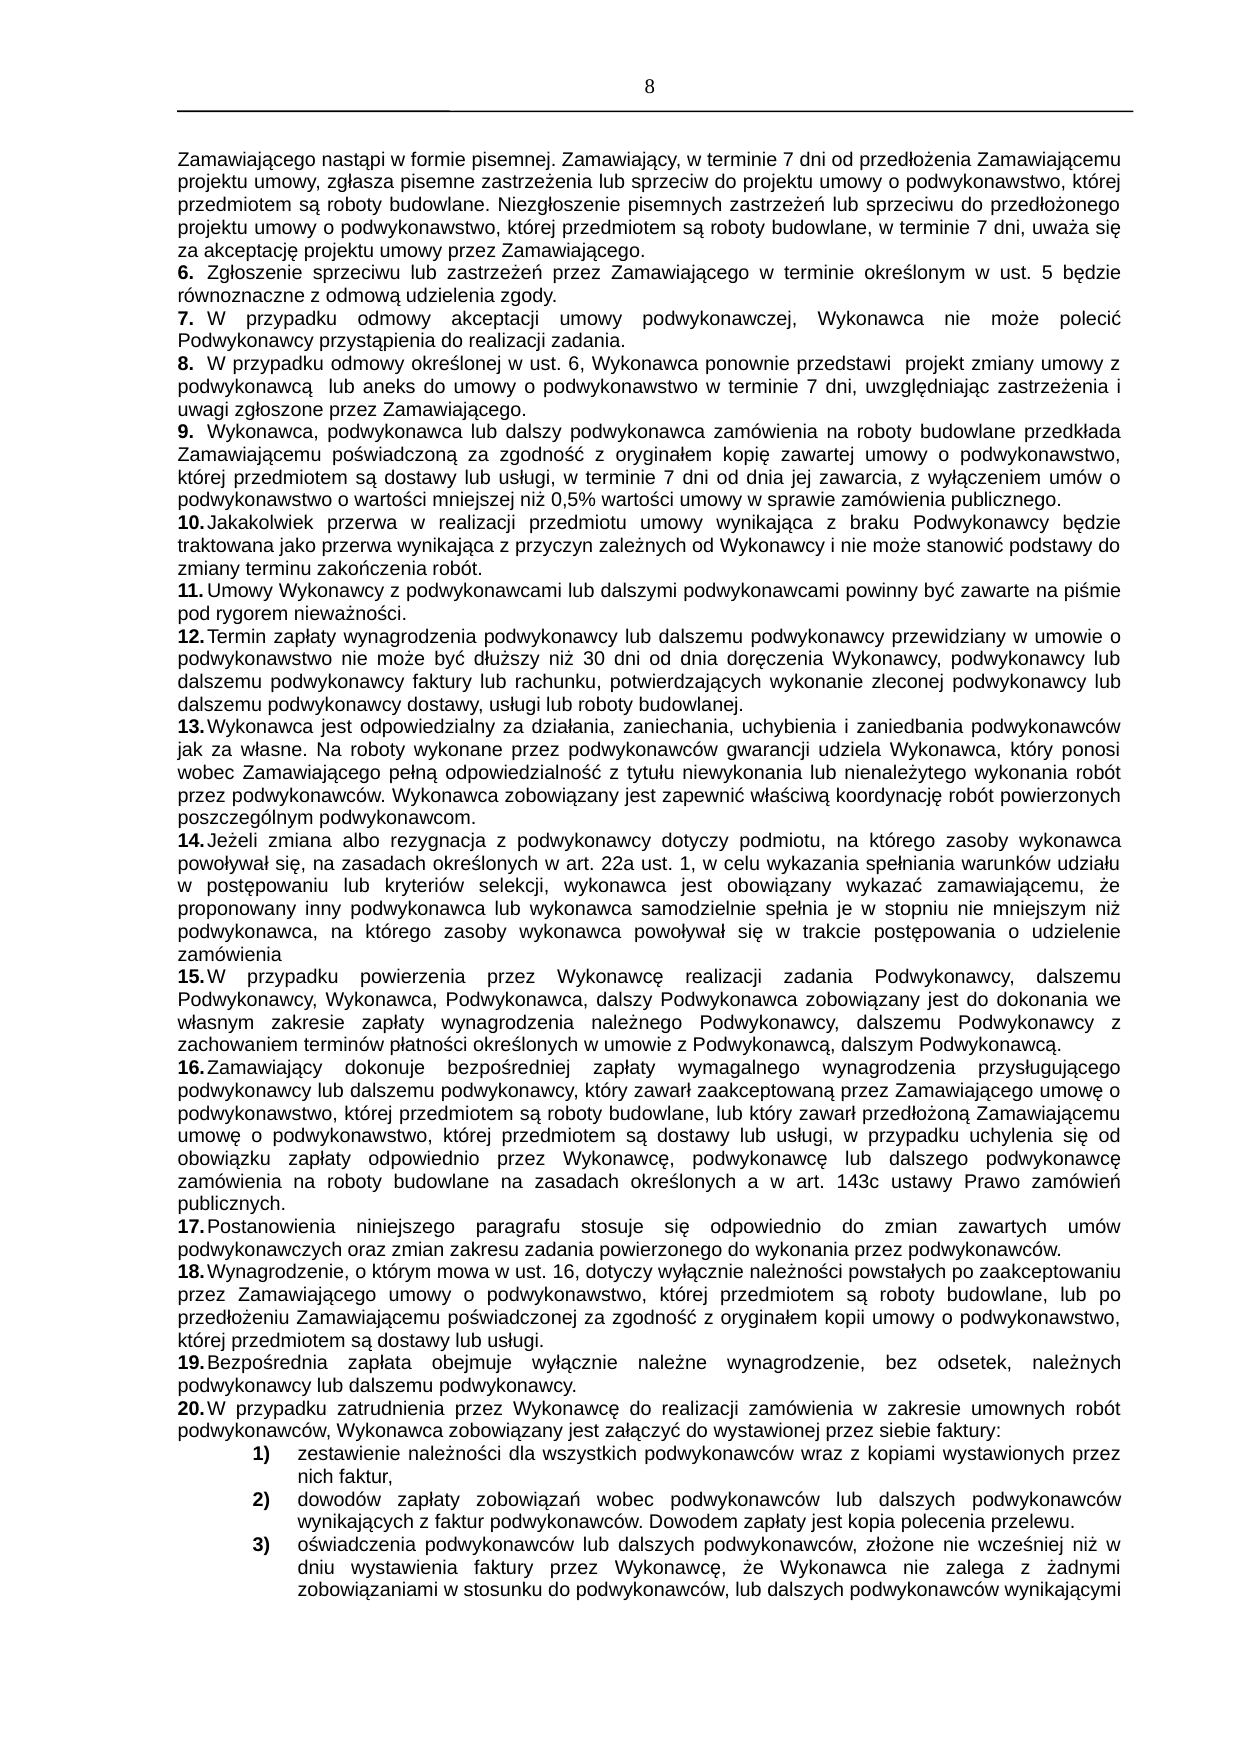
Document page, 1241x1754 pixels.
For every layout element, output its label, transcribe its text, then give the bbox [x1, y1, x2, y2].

list Zamawiający dokonuje bezpośredniej zapłaty wymagalnego wynagrodzenia przysługującego podwykonawcy lub dalszemu podwykonawcy, który zawarł zaakceptowaną przez Zamawiającego umowę o podwykonawstwo, której przedmiotem są roboty budowlane, lub który zawarł przedłożoną Zamawiającemu umowę o podwykonawstwo, której przedmiotem są dostawy lub usługi, w przypadku uchylenia się od obowiązku zapłaty odpowiednio przez Wykonawcę, podwykonawcę lub dalszego podwykonawcę zamówienia na roboty budowlane na zasadach określonych a w art. 143c ustawy Prawo zamówień publicznych. [177, 1056, 1122, 1215]
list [177, 148, 1122, 261]
list Umowy Wykonawcy z podwykonawcami lub dalszymi podwykonawcami powinny być zawarte na piśmie pod rygorem nieważności. [177, 579, 1122, 624]
list W przypadku odmowy określonej w ust. 6, Wykonawca ponownie przedstawi projekt zmiany umowy z podwykonawcą lub aneks do umowy o podwykonawstwo w terminie 7 dni, uwzględniając zastrzeżenia i uwagi zgłoszone przez Zamawiającego. [177, 352, 1122, 420]
list W przypadku powierzenia przez Wykonawcę realizacji zadania Podwykonawcy, dalszemu Podwykonawcy, Wykonawca, Podwykonawca, dalszy Podwykonawca zobowiązany jest do dokonania we własnym zakresie zapłaty wynagrodzenia należnego Podwykonawcy, dalszemu Podwykonawcy z zachowaniem terminów płatności określonych w umowie z Podwykonawcą, dalszym Podwykonawcą. [177, 965, 1122, 1056]
list zestawienie należności dla wszystkich podwykonawców wraz z kopiami wystawionych przez nich faktur, [252, 1442, 1122, 1487]
list W przypadku zatrudnienia przez Wykonawcę do realizacji zamówienia w zakresie umownych robót podwykonawców, Wykonawca zobowiązany jest załączyć do wystawionej przez siebie faktury: [177, 1397, 1122, 1442]
list Wynagrodzenie, o którym mowa w ust. 16, dotyczy wyłącznie należności powstałych po zaakceptowaniu przez Zamawiającego umowy o podwykonawstwo, której przedmiotem są roboty budowlane, lub po przedłożeniu Zamawiającemu poświadczonej za zgodność z oryginałem kopii umowy o podwykonawstwo, której przedmiotem są dostawy lub usługi. [177, 1260, 1122, 1351]
list Jeżeli zmiana albo rezygnacja z podwykonawcy dotyczy podmiotu, na którego zasoby wykonawca powoływał się, na zasadach określonych w art. 22a ust. 1, w celu wykazania spełniania warunków udziału w postępowaniu lub kryteriów selekcji, wykonawca jest obowiązany wykazać zamawiającemu, że proponowany inny podwykonawca lub wykonawca samodzielnie spełnia je w stopniu nie mniejszym niż podwykonawca, na którego zasoby wykonawca powoływał się w trakcie postępowania o udzielenie zamówienia [177, 829, 1122, 965]
list Jakakolwiek przerwa w realizacji przedmiotu umowy wynikająca z braku Podwykonawcy będzie traktowana jako przerwa wynikająca z przyczyn zależnych od Wykonawcy i nie może stanowić podstawy do zmiany terminu zakończenia robót. [177, 511, 1122, 579]
list Wykonawca jest odpowiedzialny za działania, zaniechania, uchybienia i zaniedbania podwykonawców jak za własne. Na roboty wykonane przez podwykonawców gwarancji udziela Wykonawca, który ponosi wobec Zamawiającego pełną odpowiedzialność z tytułu niewykonania lub nienależytego wykonania robót przez podwykonawców. Wykonawca zobowiązany jest zapewnić właściwą koordynację robót powierzonych poszczególnym podwykonawcom. [177, 715, 1122, 829]
list Bezpośrednia zapłata obejmuje wyłącznie należne wynagrodzenie, bez odsetek, należnych podwykonawcy lub dalszemu podwykonawcy. [177, 1351, 1122, 1397]
list Zgłoszenie sprzeciwu lub zastrzeżeń przez Zamawiającego w terminie określonym w ust. 5 będzie równoznaczne z odmową udzielenia zgody. [177, 261, 1122, 307]
list W przypadku odmowy akceptacji umowy podwykonawczej, Wykonawca nie może polecić Podwykonawcy przystąpienia do realizacji zadania. [177, 307, 1122, 352]
list Termin zapłaty wynagrodzenia podwykonawcy lub dalszemu podwykonawcy przewidziany w umowie o podwykonawstwo nie może być dłuższy niż 30 dni od dnia doręczenia Wykonawcy, podwykonawcy lub dalszemu podwykonawcy faktury lub rachunku, potwierdzających wykonanie zleconej podwykonawcy lub dalszemu podwykonawcy dostawy, usługi lub roboty budowlanej. [177, 624, 1122, 715]
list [252, 1533, 1122, 1601]
list dowodów zapłaty zobowiązań wobec podwykonawców lub dalszych podwykonawców wynikających z faktur podwykonawców. Dowodem zapłaty jest kopia polecenia przelewu. [252, 1487, 1122, 1533]
list Postanowienia niniejszego paragrafu stosuje się odpowiednio do zmian zawartych umów podwykonawczych oraz zmian zakresu zadania powierzonego do wykonania przez podwykonawców. [177, 1215, 1122, 1260]
list Wykonawca, podwykonawca lub dalszy podwykonawca zamówienia na roboty budowlane przedkłada Zamawiającemu poświadczoną za zgodność z oryginałem kopię zawartej umowy o podwykonawstwo, której przedmiotem są dostawy lub usługi, w terminie 7 dni od dnia jej zawarcia, z wyłączeniem umów o podwykonawstwo o wartości mniejszej niż 0,5% wartości umowy w sprawie zamówienia publicznego. [177, 420, 1122, 511]
